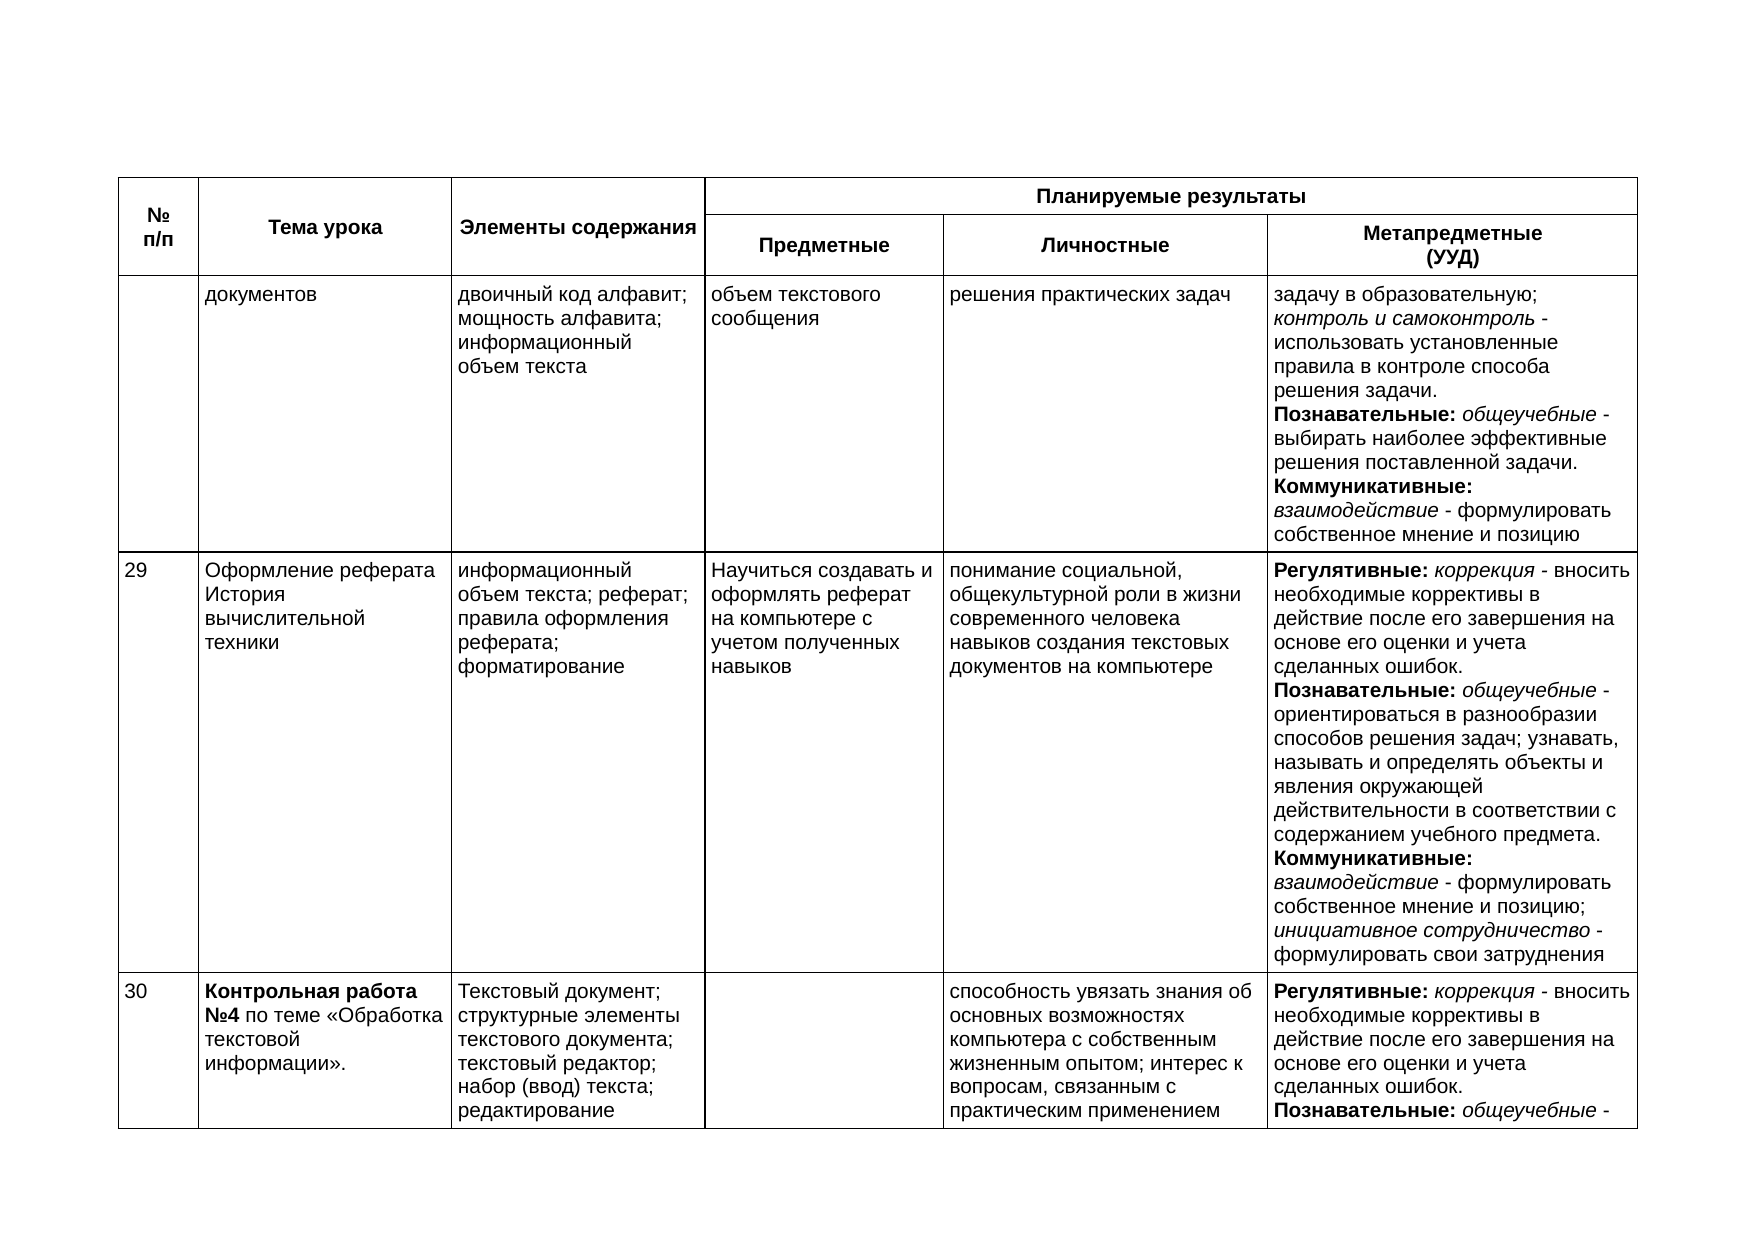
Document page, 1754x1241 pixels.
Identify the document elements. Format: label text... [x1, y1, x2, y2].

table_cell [944, 973, 1267, 1128]
table_header Элементы содержания [452, 178, 704, 275]
table_cell [706, 973, 943, 1128]
table_cell понимание социальной, общекультурной роли в жизни современного человека навыков создания текстовых документов на компьютере [944, 553, 1267, 972]
table_cell 30 [119, 973, 198, 1128]
table_header Тема урока [199, 178, 451, 275]
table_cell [706, 276, 943, 551]
table_header № п/п [119, 178, 198, 275]
table_cell Личностные [944, 215, 1267, 275]
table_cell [452, 276, 704, 551]
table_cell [199, 973, 451, 1128]
table_cell Оформление реферата История вычислительной техники [199, 553, 451, 972]
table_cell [1268, 973, 1637, 1128]
table_cell Предметные [706, 215, 943, 275]
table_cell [199, 276, 451, 551]
table_header Планируемые результаты [706, 178, 1637, 214]
table_cell информационный объем текста; реферат; правила оформления реферата; форматирование [452, 553, 704, 972]
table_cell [944, 276, 1267, 551]
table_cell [452, 973, 704, 1128]
table_cell 28 [119, 276, 198, 551]
table_cell Научиться создавать и оформлять реферат на компьютере с учетом полученных навыков [706, 553, 943, 972]
table_cell Метапредметные (УУД) [1268, 215, 1637, 275]
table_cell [1268, 276, 1637, 551]
table_cell 29 [119, 553, 198, 972]
